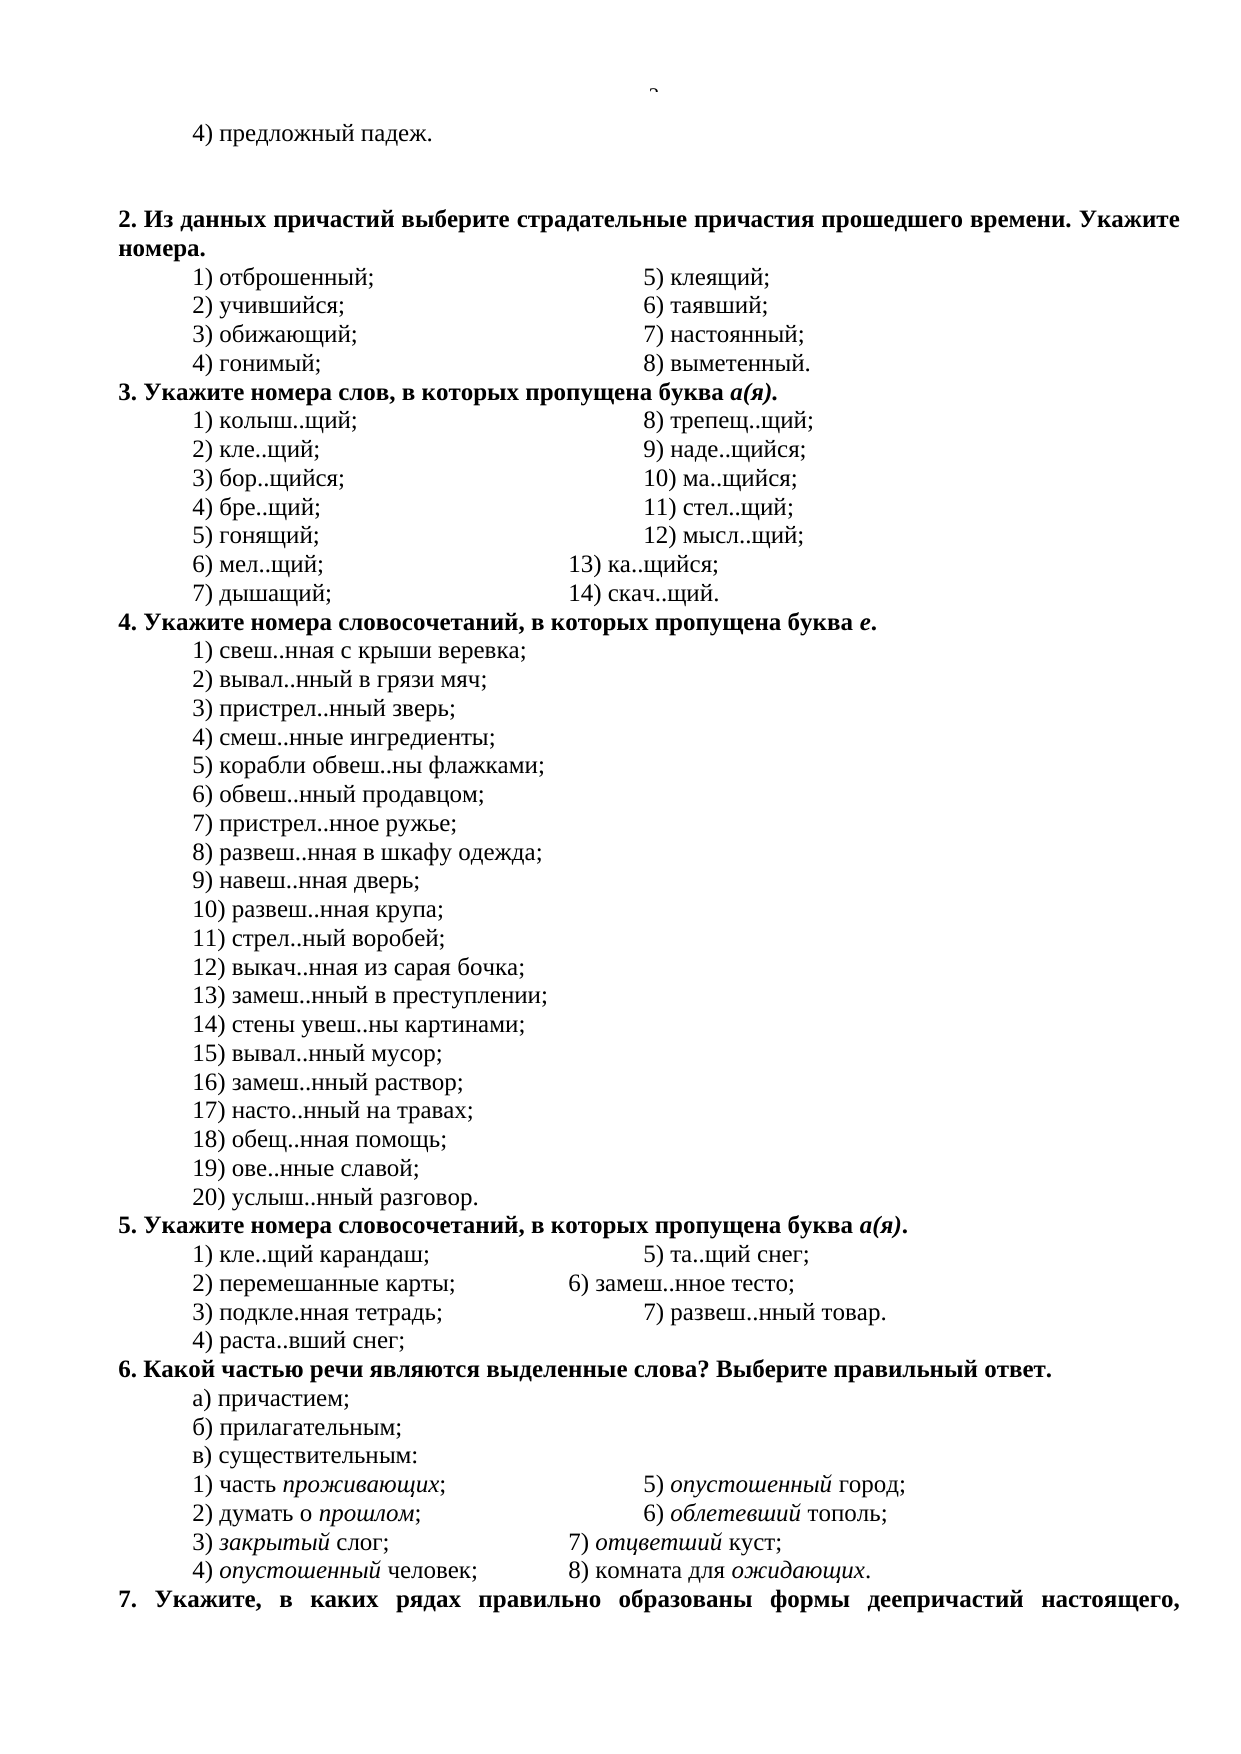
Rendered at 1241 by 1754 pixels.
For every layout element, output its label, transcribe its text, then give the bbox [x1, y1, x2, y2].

text 4) бре..щий; 11) стел..щий; [118, 492, 1181, 521]
text 7) дышащий; 14) скач..щий. [118, 578, 1181, 607]
text 5. Укажите номера словосочетаний, в которых пропущена буква а(я). [118, 1211, 1181, 1239]
text 1) отброшенный; 5) клеящий; [118, 262, 1181, 291]
text 3) закрытый слог; 7) отцветший куст; [118, 1527, 1181, 1556]
text 19) ове..нные славой; [118, 1153, 1181, 1182]
text 15) вывал..нный мусор; [118, 1038, 1181, 1067]
text 1) кле..щий карандаш; 5) та..щий снег; [118, 1239, 1181, 1268]
text 6) обвеш..нный продавцом; [118, 779, 1181, 808]
text 20) услыш..нный разговор. [118, 1182, 1181, 1211]
text 12) выкач..нная из сарая бочка; [118, 952, 1181, 981]
text 1) свеш..нная с крыши веревка; [118, 636, 1181, 664]
text 11) стрел..ный воробей; [118, 923, 1181, 952]
text 2) кле..щий; 9) наде..щийся; [118, 434, 1181, 463]
text 4) предложный падеж. [118, 118, 1181, 147]
text 3) обижающий; 7) настоянный; [118, 319, 1181, 348]
text 3) бор..щийся; 10) ма..щийся; [118, 463, 1181, 492]
text 4) гонимый; 8) выметенный. [118, 348, 1181, 377]
text 6) мел..щий; 13) ка..щийся; [118, 549, 1181, 578]
text 10) развеш..нная крупа; [118, 894, 1181, 923]
text 4) раста..вший снег; [118, 1326, 1181, 1354]
text б) прилагательным; [118, 1412, 1181, 1441]
text 4. Укажите номера словосочетаний, в которых пропущена буква е. [118, 607, 1181, 636]
text а) причастием; [118, 1383, 1181, 1412]
text 2) вывал..нный в грязи мяч; [118, 664, 1181, 693]
text 2) думать о прошлом; 6) облетевший тополь; [118, 1498, 1181, 1527]
text 3. Укажите номера слов, в которых пропущена буква а(я). [118, 377, 1181, 406]
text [118, 1584, 1181, 1613]
text 3) подкле.нная тетрадь; 7) развеш..нный товар. [118, 1297, 1181, 1326]
text 5) гонящий; 12) мысл..щий; [118, 521, 1181, 549]
text 17) насто..нный на травах; [118, 1096, 1181, 1124]
text 5) корабли обвеш..ны флажками; [118, 751, 1181, 779]
text 14) стены увеш..ны картинами; [118, 1009, 1181, 1038]
text 4) опустошенный человек; 8) комната для ожидающих. [118, 1556, 1181, 1584]
text 7) пристрел..нное ружье; [118, 808, 1181, 837]
text 2) учившийся; 6) таявший; [118, 291, 1181, 319]
text 1) часть проживающих; 5) опустошенный город; [118, 1469, 1181, 1498]
text 3) пристрел..нный зверь; [118, 693, 1181, 722]
text 6. Какой частью речи являются выделенные слова? Выберите правильный ответ. [118, 1354, 1181, 1383]
text 9) навеш..нная дверь; [118, 866, 1181, 894]
text 16) замеш..нный раствор; [118, 1067, 1181, 1096]
text 8) развеш..нная в шкафу одежда; [118, 837, 1181, 866]
text 2. Из данных причастий выберите страдательные причастия прошедшего времени. Укажите номера. [118, 204, 1181, 262]
text 18) обещ..нная помощь; [118, 1124, 1181, 1153]
text 1) колыш..щий; 8) трепещ..щий; [118, 406, 1181, 434]
text 4) смеш..нные ингредиенты; [118, 722, 1181, 751]
text 13) замеш..нный в преступлении; [118, 981, 1181, 1009]
text 2) перемешанные карты; 6) замеш..нное тесто; [118, 1268, 1181, 1297]
text в) существительным: [118, 1441, 1181, 1469]
